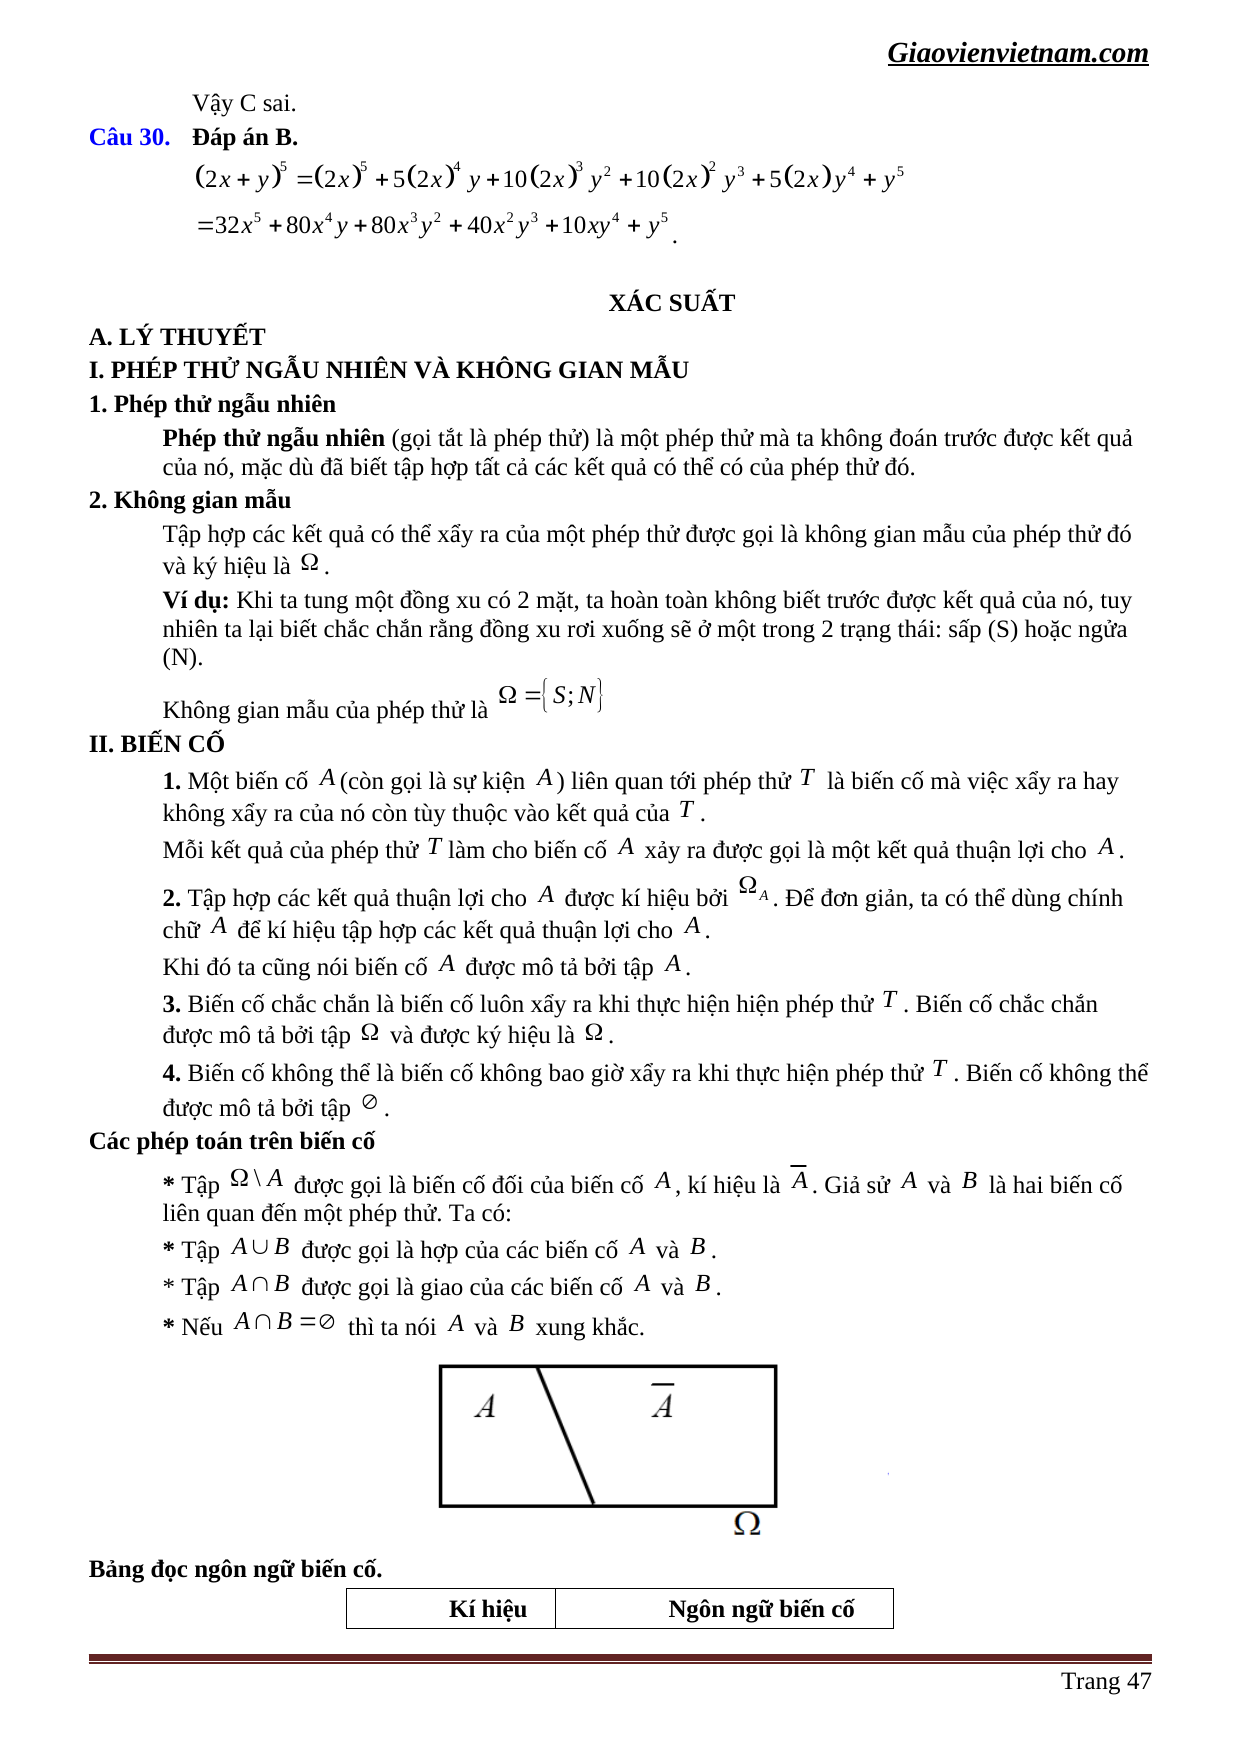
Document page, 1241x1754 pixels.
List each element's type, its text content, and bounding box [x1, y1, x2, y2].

table_header Ngôn ngữ biến cố [556, 1589, 893, 1628]
text Không gian mẫu của phép thử là [162, 676, 1152, 724]
text 2. Tập hợp các kết quả thuận lợi cho được kí hiệu bởi . Để đơn giản, ta có thể dùng chính chữ để kí hiệu tập hợp các kết quả thuận lợi cho . [162, 868, 1152, 943]
text 1. Phép thử ngẫu nhiên [88, 389, 1152, 418]
text 4. Biến cố không thể là biến cố không bao giờ xẩy ra khi thực hiện phép thử . Biến cố không thể được mô tả bởi tập . [162, 1054, 1152, 1121]
picture [425, 1346, 889, 1550]
list Đáp án B. [88, 122, 1152, 151]
table_header Kí hiệu [347, 1589, 555, 1628]
text Vậy C sai. [192, 88, 1152, 117]
text * Tập được gọi là biến cố đối của biến cố , kí hiệu là . Giả sử và là hai biến cố liên quan đến một phép thử. Ta có: [162, 1160, 1152, 1227]
text * Nếu thì ta nói và xung khắc. [162, 1306, 1152, 1341]
text Tập hợp các kết quả có thể xẩy ra của một phép thử được gọi là không gian mẫu của phép thử đó và ký hiệu là . [162, 519, 1152, 580]
text II. BIẾN CỐ [88, 729, 1152, 758]
text 2. Không gian mẫu [88, 486, 1152, 514]
text Ví dụ: Khi ta tung một đồng xu có 2 mặt, ta hoàn toàn không biết trước được kết quả của nó, tuy nhiên ta lại biết chắc chắn rằng đồng xu rơi xuống sẽ ở một trong 2 trạng thái: sấp (S) hoặc ngửa (N). [162, 585, 1152, 671]
text Phép thử ngẫu nhiên (gọi tắt là phép thử) là một phép thử mà ta không đoán trước được kết quả của nó, mặc dù đã biết tập hợp tất cả các kết quả có thể có của phép thử đó. [162, 423, 1152, 481]
text * Tập được gọi là hợp của các biến cố và . [162, 1232, 1152, 1264]
text 1. Một biến cố (còn gọi là sự kiện ) liên quan tới phép thử là biến cố mà việc xẩy ra hay không xẩy ra của nó còn tùy thuộc vào kết quả của . [162, 763, 1152, 827]
text XÁC SUẤT [192, 288, 1152, 317]
text Các phép toán trên biến cố [88, 1126, 1152, 1155]
text 3. Biến cố chắc chắn là biến cố luôn xẩy ra khi thực hiện hiện phép thử . Biến cố chắc chắn được mô tả bởi tập và được ký hiệu là . [162, 985, 1152, 1049]
text . [192, 206, 1152, 249]
text * Tập được gọi là giao của các biến cố và . [162, 1269, 1152, 1301]
text Mỗi kết quả của phép thử làm cho biến cố xảy ra được gọi là một kết quả thuận lợi cho . [162, 832, 1152, 863]
text A. LÝ THUYẾT [88, 322, 1152, 351]
text Khi đó ta cũng nói biến cố được mô tả bởi tập . [162, 948, 1152, 980]
text I. PHÉP THỬ NGẪU NHIÊN VÀ KHÔNG GIAN MẪU [88, 356, 1152, 384]
text Bảng đọc ngôn ngữ biến cố. [88, 1554, 1152, 1583]
